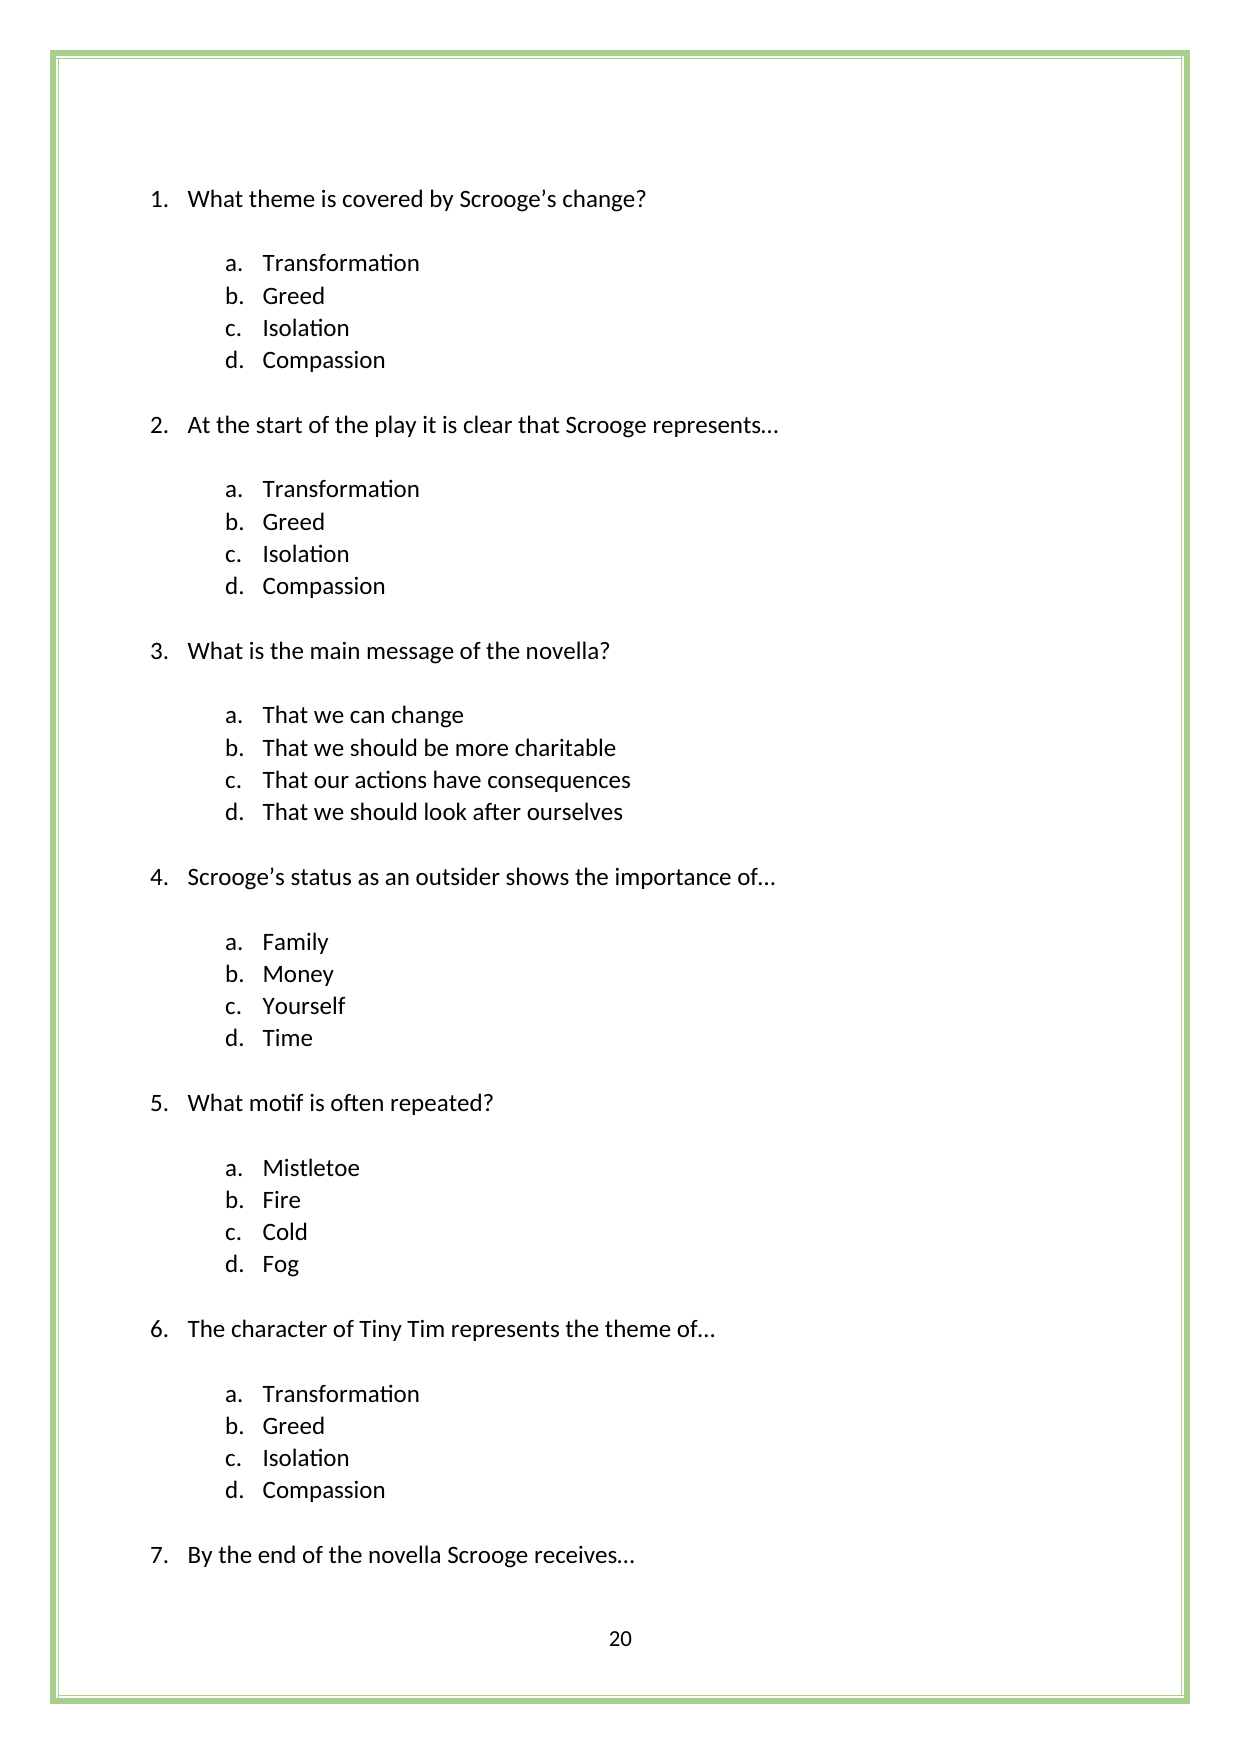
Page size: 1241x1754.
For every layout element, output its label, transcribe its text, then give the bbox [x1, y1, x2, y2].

list Transformation [225, 1378, 1090, 1408]
list What motif is often repeated? [150, 1087, 1090, 1118]
list What is the main message of the novella? [150, 635, 1090, 666]
list Isolation [225, 1442, 1090, 1473]
list By the end of the novella Scrooge receives… [150, 1539, 1090, 1570]
list Fog [225, 1248, 1090, 1279]
list At the start of the play it is clear that Scrooge represents… [150, 409, 1090, 439]
list Time [225, 1022, 1090, 1053]
list Compassion [225, 1474, 1090, 1505]
list That we can change [225, 699, 1090, 730]
list Compassion [225, 570, 1090, 601]
list Transformation [225, 247, 1090, 278]
list Compassion [225, 344, 1090, 375]
list Isolation [225, 538, 1090, 569]
list Mistletoe [225, 1152, 1090, 1182]
list Transformation [225, 473, 1090, 504]
list Fire [225, 1184, 1090, 1214]
list Yourself [225, 990, 1090, 1021]
list That our actions have consequences [225, 764, 1090, 795]
list Cold [225, 1216, 1090, 1247]
list Greed [225, 1410, 1090, 1441]
list Scrooge’s status as an outsider shows the importance of… [150, 861, 1090, 892]
list Greed [225, 280, 1090, 310]
list What theme is covered by Scrooge’s change? [150, 183, 1090, 213]
list That we should be more charitable [225, 732, 1090, 762]
list The character of Tiny Tim represents the theme of… [150, 1313, 1090, 1344]
list Greed [225, 506, 1090, 536]
list Isolation [225, 312, 1090, 343]
list Family [225, 926, 1090, 956]
list That we should look after ourselves [225, 796, 1090, 827]
list Money [225, 958, 1090, 988]
